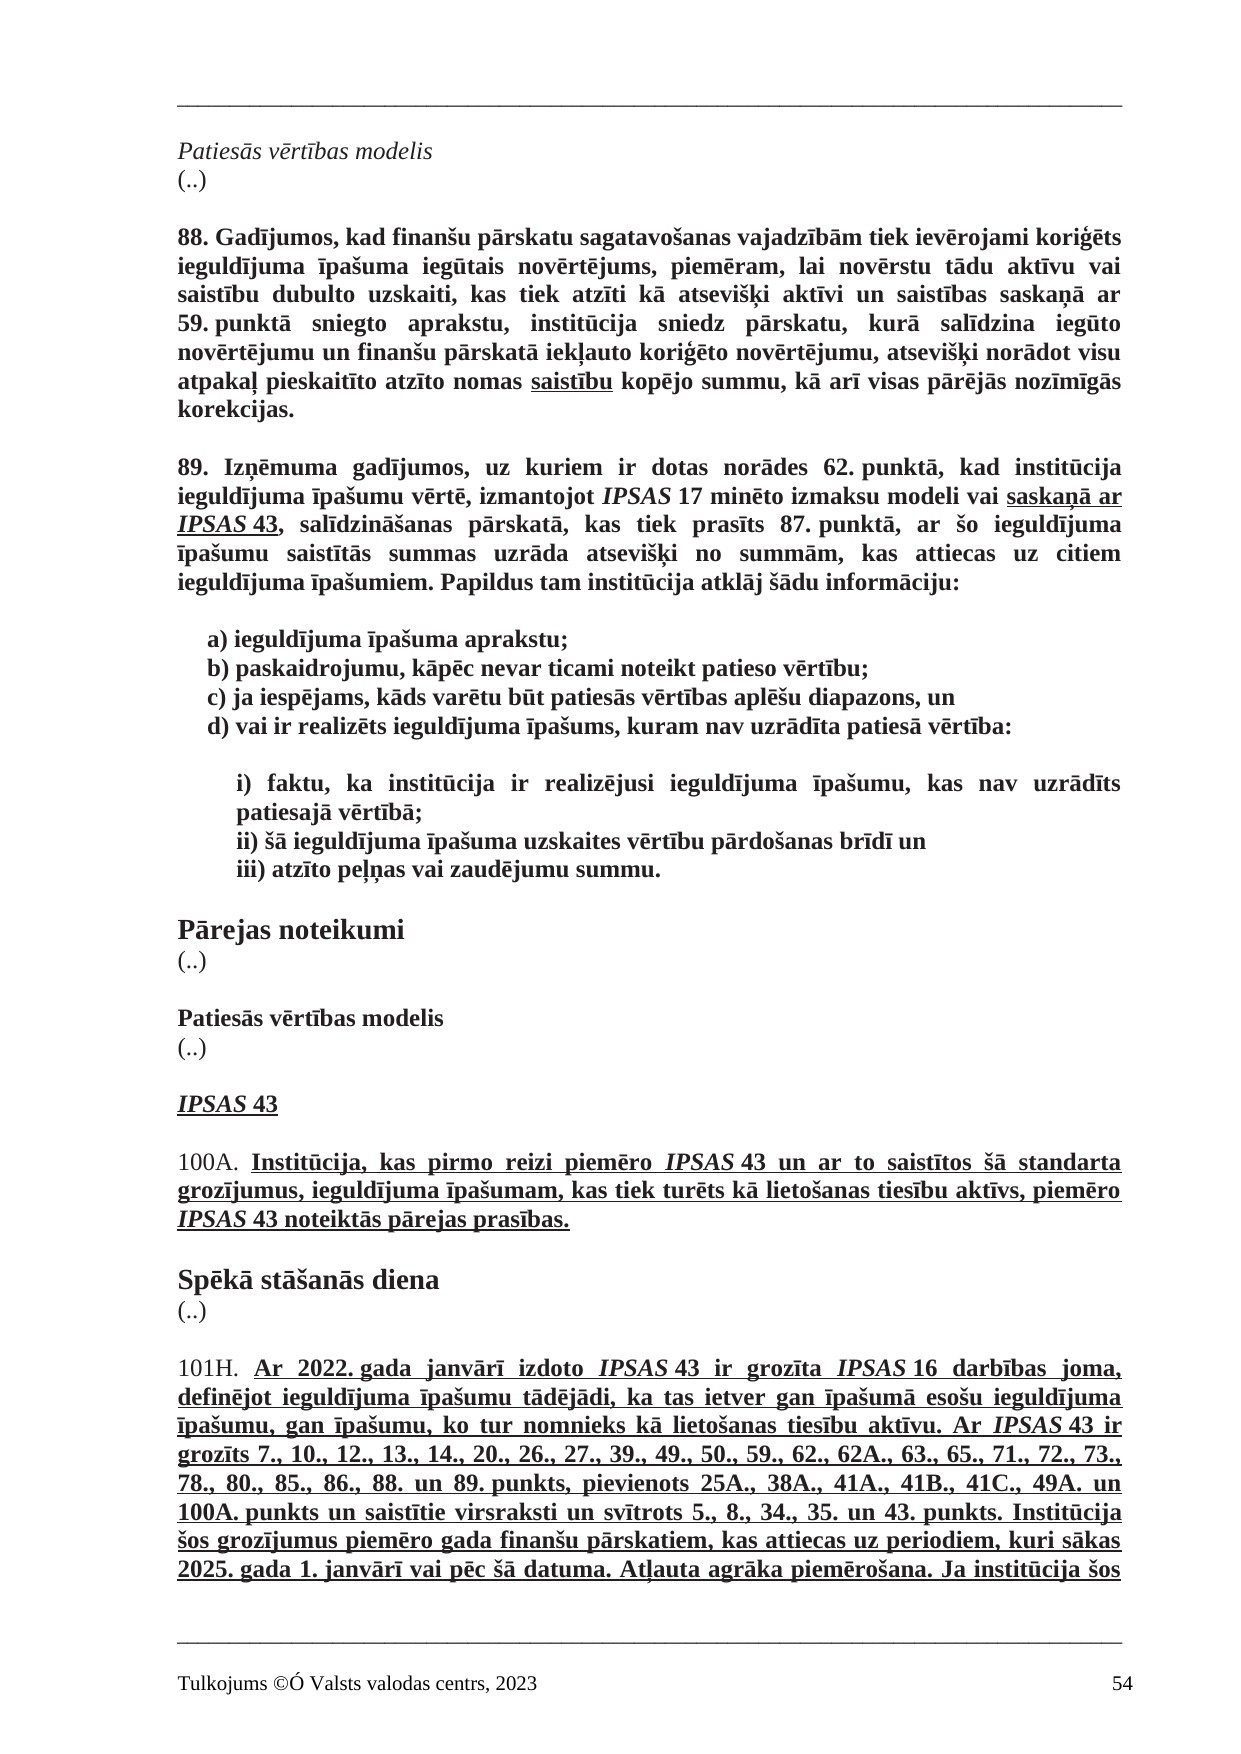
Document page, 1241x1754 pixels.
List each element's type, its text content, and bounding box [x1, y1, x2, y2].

list iii) atzīto peļņas vai zaudējumu summu. [236, 854, 1122, 883]
text (..) [177, 1295, 1122, 1324]
text Pārejas noteikumi [177, 912, 1122, 946]
text (..) [177, 946, 1122, 974]
text (..) [177, 164, 1122, 193]
text Patiesās vērtības modelis [177, 1003, 1122, 1032]
list i) faktu, ka institūcija ir realizējusi ieguldījuma īpašumu, kas nav uzrādīts patiesajā vērtībā; [236, 768, 1122, 826]
text (..) [177, 1032, 1122, 1061]
text Patiesās vērtības modelis [177, 136, 1122, 164]
text 100A. Institūcija, kas pirmo reizi piemēro IPSAS 43 un ar to saistītos šā standarta grozījumus, ieguldījuma īpašumam, kas tiek turēts kā lietošanas tiesību aktīvs, piemēro IPSAS 43 noteiktās pārejas prasības. [177, 1202, 1122, 1233]
text 88. Gadījumos, kad finanšu pārskatu sagatavošanas vajadzībām tiek ievērojami koriģēts ieguldījuma īpašuma iegūtais novērtējums, piemēram, lai novērstu tādu aktīvu vai saistību dubulto uzskaiti, kas tiek atzīti kā atsevišķi aktīvi un saistības saskaņā ar 59. punktā sniegto aprakstu, institūcija sniedz pārskatu, kurā salīdzina iegūto novērtējumu un finanšu pārskatā iekļauto koriģēto novērtējumu, atsevišķi norādot visu atpakaļ pieskaitīto atzīto nomas saistību kopējo summu, kā arī visas pārējās nozīmīgās korekcijas. [177, 222, 1122, 423]
text Spēkā stāšanās diena [177, 1262, 1122, 1295]
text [177, 1551, 1122, 1583]
list ii) šā ieguldījuma īpašuma uzskaites vērtību pārdošanas brīdī un [236, 826, 1122, 854]
text IPSAS 43 [177, 1089, 1122, 1118]
list d) vai ir realizēts ieguldījuma īpašums, kuram nav uzrādīta patiesā vērtība: [207, 711, 1122, 739]
text 100A. Institūcija, kas pirmo reizi piemēro IPSAS 43 un ar to saistītos šā standarta grozījumus, ieguldījuma īpašumam, kas tiek turēts kā lietošanas tiesību aktīvs, piemēro IPSAS 43 noteiktās pārejas prasības. [177, 1147, 1122, 1201]
list a) ieguldījuma īpašuma aprakstu; [207, 624, 1122, 653]
list b) paskaidrojumu, kāpēc nevar ticami noteikt patieso vērtību; [207, 653, 1122, 682]
list c) ja iespējams, kāds varētu būt patiesās vērtības aplēšu diapazons, un [207, 682, 1122, 711]
list 89. Izņēmuma gadījumos, uz kuriem ir dotas norādes 62. punktā, kad institūcija ieguldījuma īpašumu vērtē, izmantojot IPSAS 17 minēto izmaksu modeli vai saskaņā ar IPSAS 43, salīdzināšanas pārskatā, kas tiek prasīts 87. punktā, ar šo ieguldījuma īpašumu saistītās summas uzrāda atsevišķi no summām, kas attiecas uz citiem ieguldījuma īpašumiem. Papildus tam institūcija atklāj šādu informāciju: [177, 452, 1122, 596]
